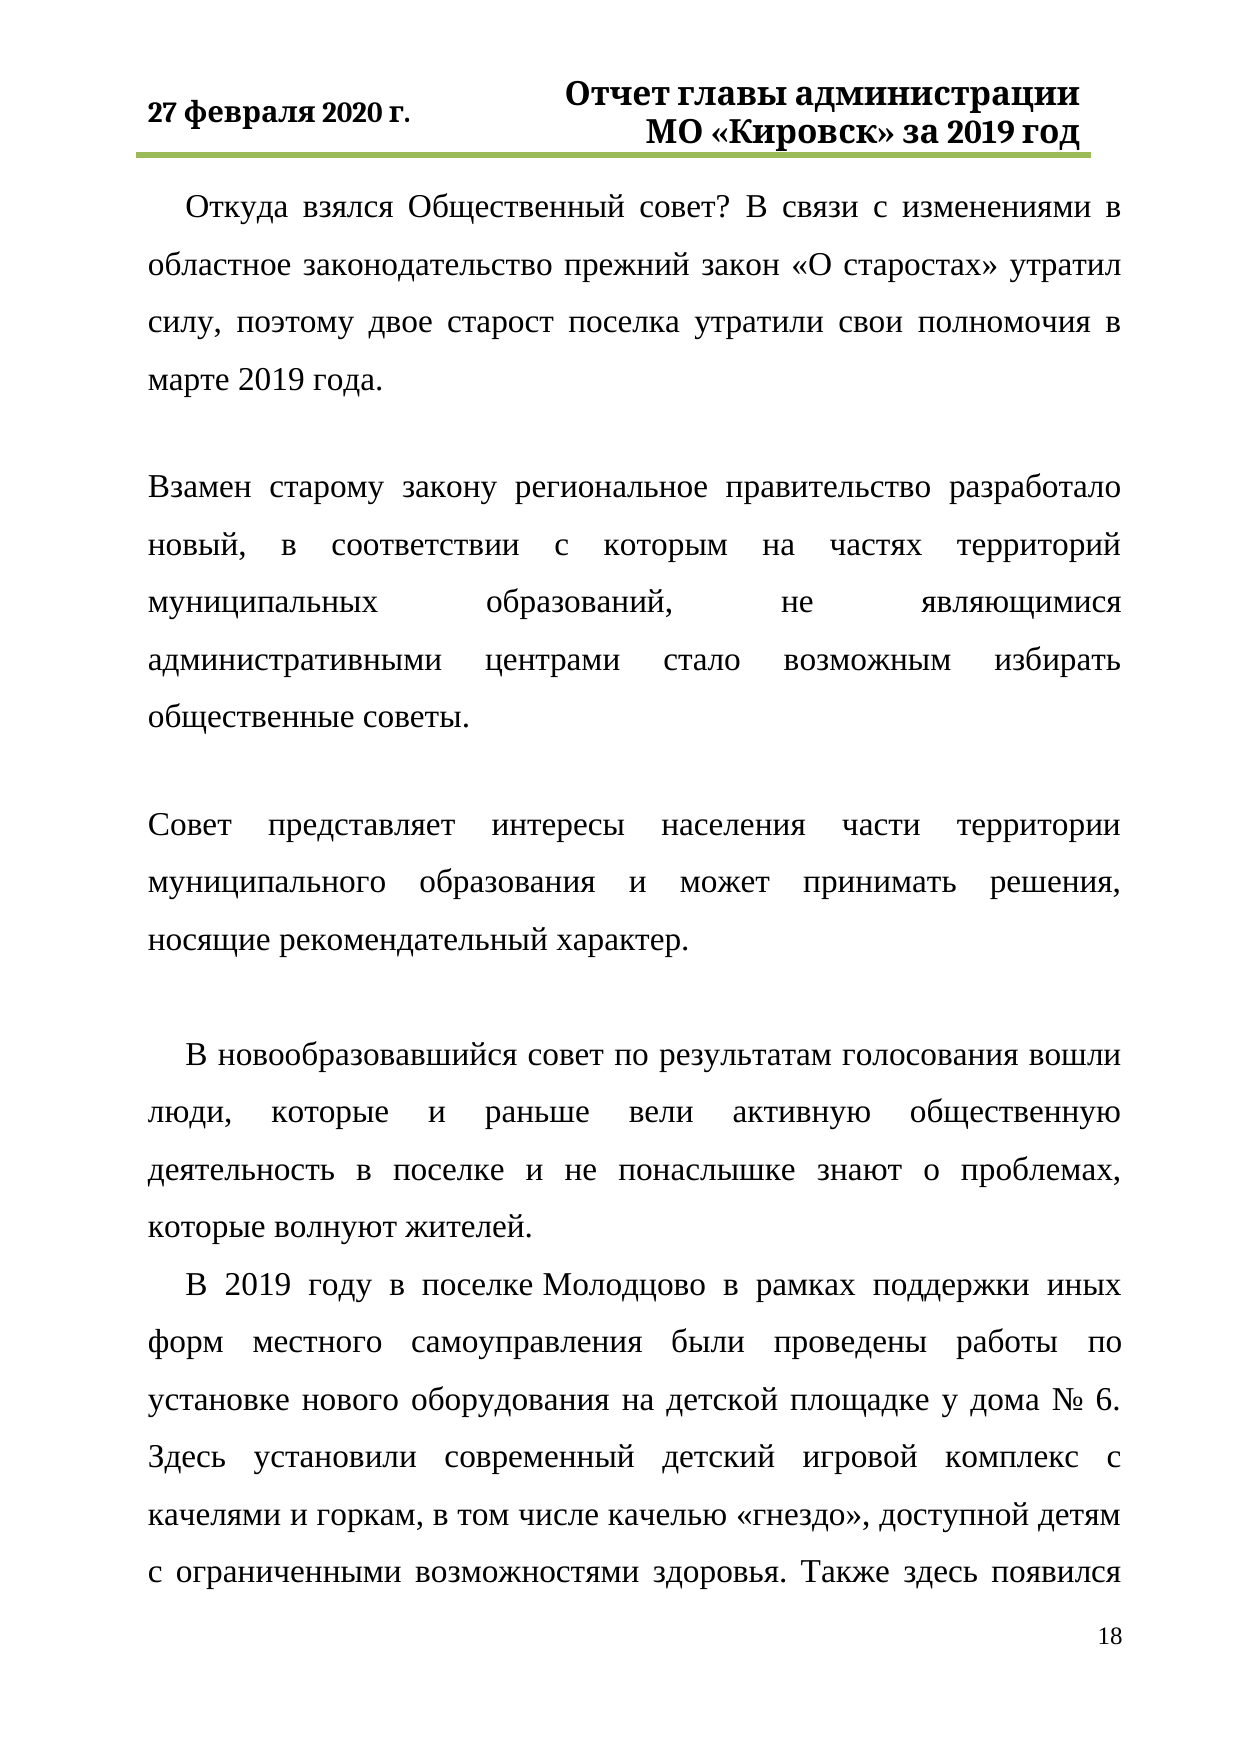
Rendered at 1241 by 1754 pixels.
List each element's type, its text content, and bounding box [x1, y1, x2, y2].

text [148, 1264, 1122, 1590]
text Взамен старому закону региональное правительство разработало новый, в соответствии с которым на частях территорий муниципальных образований, не являющимися административными центрами стало возможным избирать общественные советы. [148, 467, 1122, 735]
text В новообразовавшийся совет по результатам голосования вошли люди, которые и раньше вели активную общественную деятельность в поселке и не понаслышке знают о проблемах, которые волнуют жителей. [148, 1034, 1122, 1245]
text Откуда взялся Общественный совет? В связи с изменениями в областное законодательство прежний закон «О старостах» утратил силу, поэтому двое старост поселка утратили свои полномочия в марте 2019 года. [148, 187, 1122, 397]
text Совет представляет интересы населения части территории муниципального образования и может принимать решения, носящие рекомендательный характер. [148, 804, 1122, 957]
